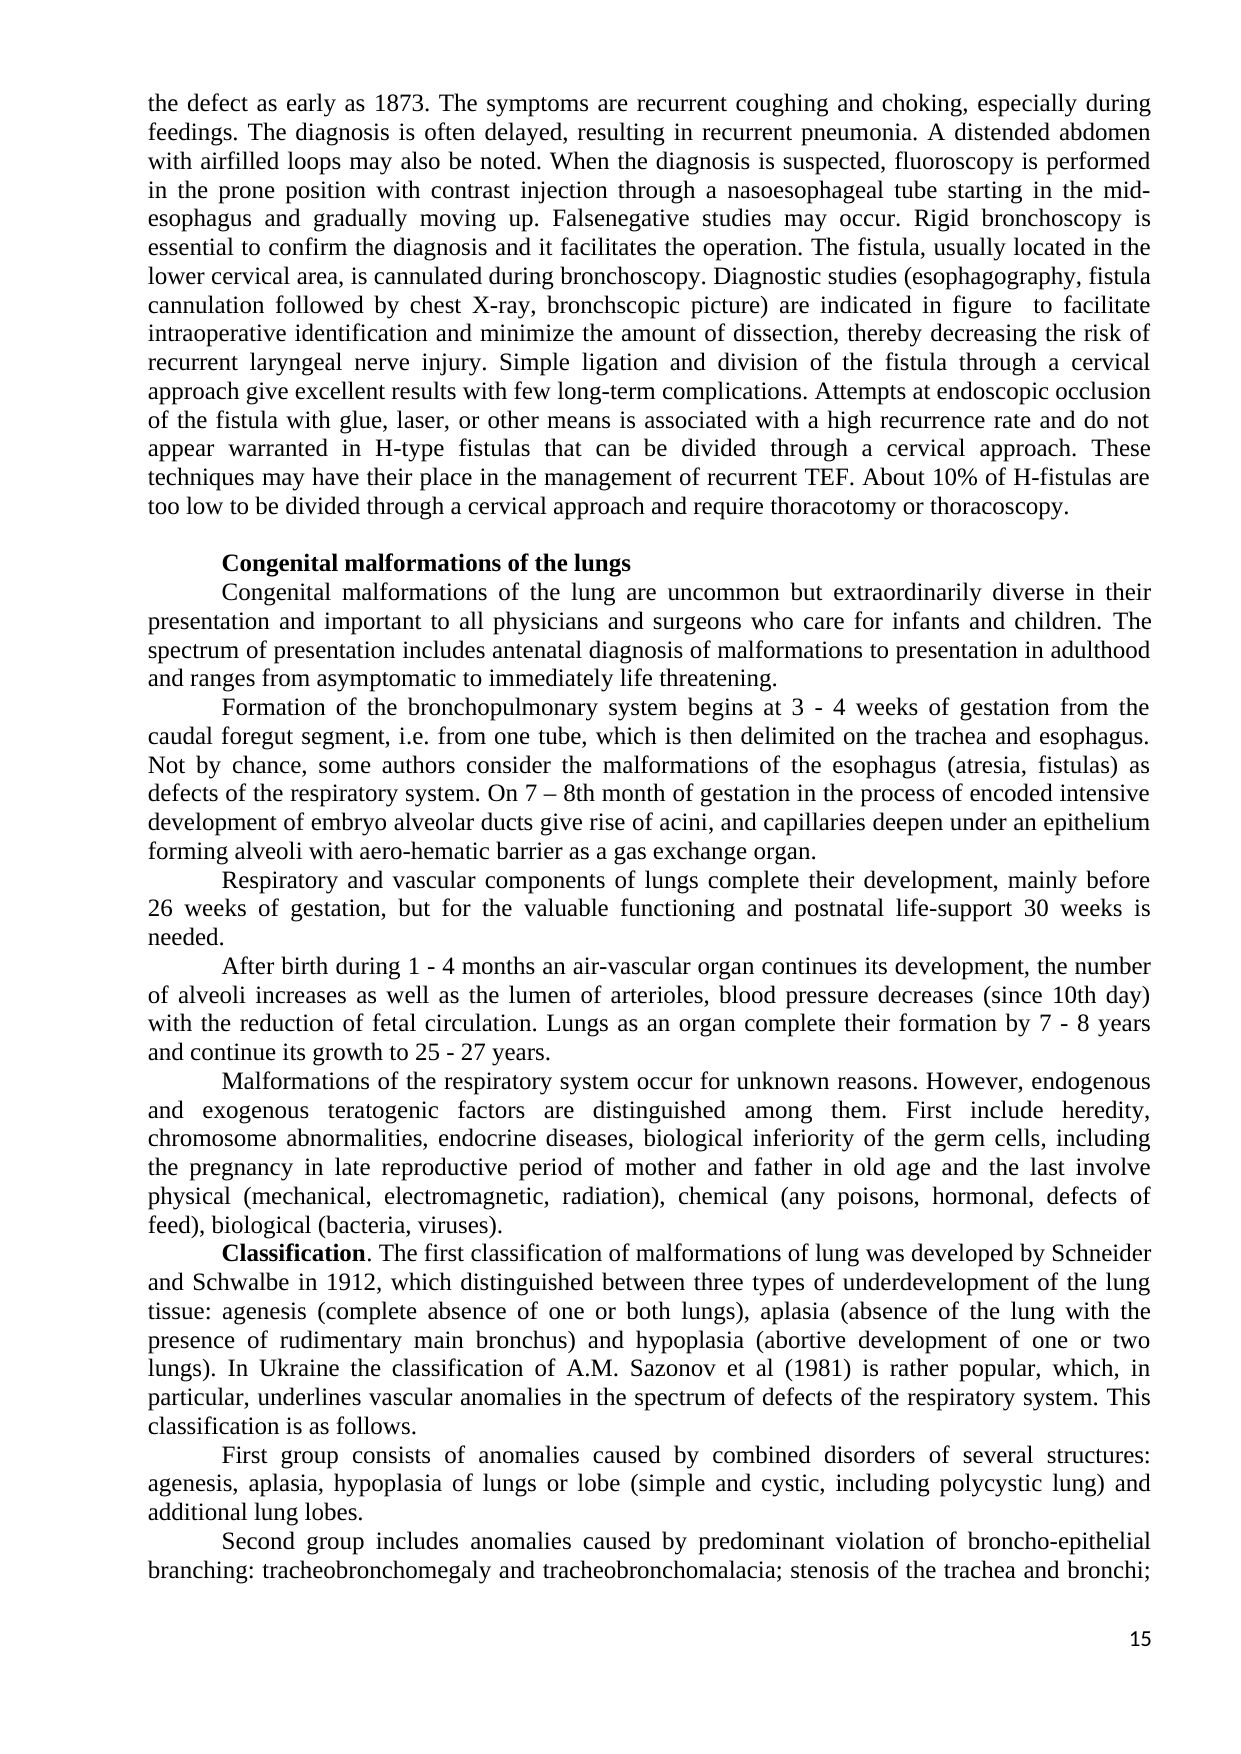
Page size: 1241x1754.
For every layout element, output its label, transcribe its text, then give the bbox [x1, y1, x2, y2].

text Congenital malformations of the lung are uncommon but extraordinarily diverse in their presentation and important to all physicians and surgeons who care for infants and children. The spectrum of presentation includes antenatal diagnosis of malformations to presentation in adulthood and ranges from asymptomatic to immediately life threatening. [148, 577, 1152, 692]
text Formation of the bronchopulmonary system begins at 3 - 4 weeks of gestation from the caudal foregut segment, i.e. from one tube, which is then delimited on the trachea and esophagus. Not by chance, some authors consider the malformations of the esophagus (atresia, fistulas) as defects of the respiratory system. On 7 – 8th month of gestation in the process of encoded intensive development of embryo alveolar ducts give rise of acini, and capillaries deepen under an epithelium forming alveoli with aero-hematic barrier as a gas exchange organ. [148, 692, 1152, 865]
text Respiratory and vascular components of lungs complete their development, mainly before 26 weeks of gestation, but for the valuable functioning and postnatal life-support 30 weeks is needed. [148, 865, 1152, 951]
text Classification. The first classification of malformations of lung was developed by Schneider and Schwalbe in 1912, which distinguished between three types of underdevelopment of the lung tissue: agenesis (complete absence of one or both lungs), aplasia (absence of the lung with the presence of rudimentary main bronchus) and hypoplasia (abortive development of one or two lungs). In Ukraine the classification of А.М. Sazonov et al (1981) is rather popular, which, in particular, underlines vascular anomalies in the spectrum of defects of the respiratory system. This classification is as follows. [148, 1238, 1152, 1440]
text After birth during 1 - 4 months an air-vascular organ continues its development, the number of alveoli increases as well as the lumen of arterioles, blood pressure decreases (since 10th day) with the reduction of fetal circulation. Lungs as an organ complete their formation by 7 - 8 years and continue its growth to 25 - 27 years. [148, 951, 1152, 1066]
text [148, 88, 1152, 520]
text Malformations of the respiratory system occur for unknown reasons. However, endogenous and exogenous teratogenic factors are distinguished among them. First include heredity, chromosome abnormalities, endocrine diseases, biological inferiority of the germ cells, including the pregnancy in late reproductive period of mother and father in old age and the last involve physical (mechanical, electromagnetic, radiation), chemical (any poisons, hormonal, defects of feed), biological (bacteria, viruses). [148, 1066, 1152, 1238]
text Congenital malformations of the lungs [148, 548, 1152, 577]
text First group consists of anomalies caused by combined disorders of several structures: agenesis, aplasia, hypoplasia of lungs or lobe (simple and cystic, including polycystic lung) and additional lung lobes. [148, 1440, 1152, 1526]
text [148, 1526, 1152, 1583]
